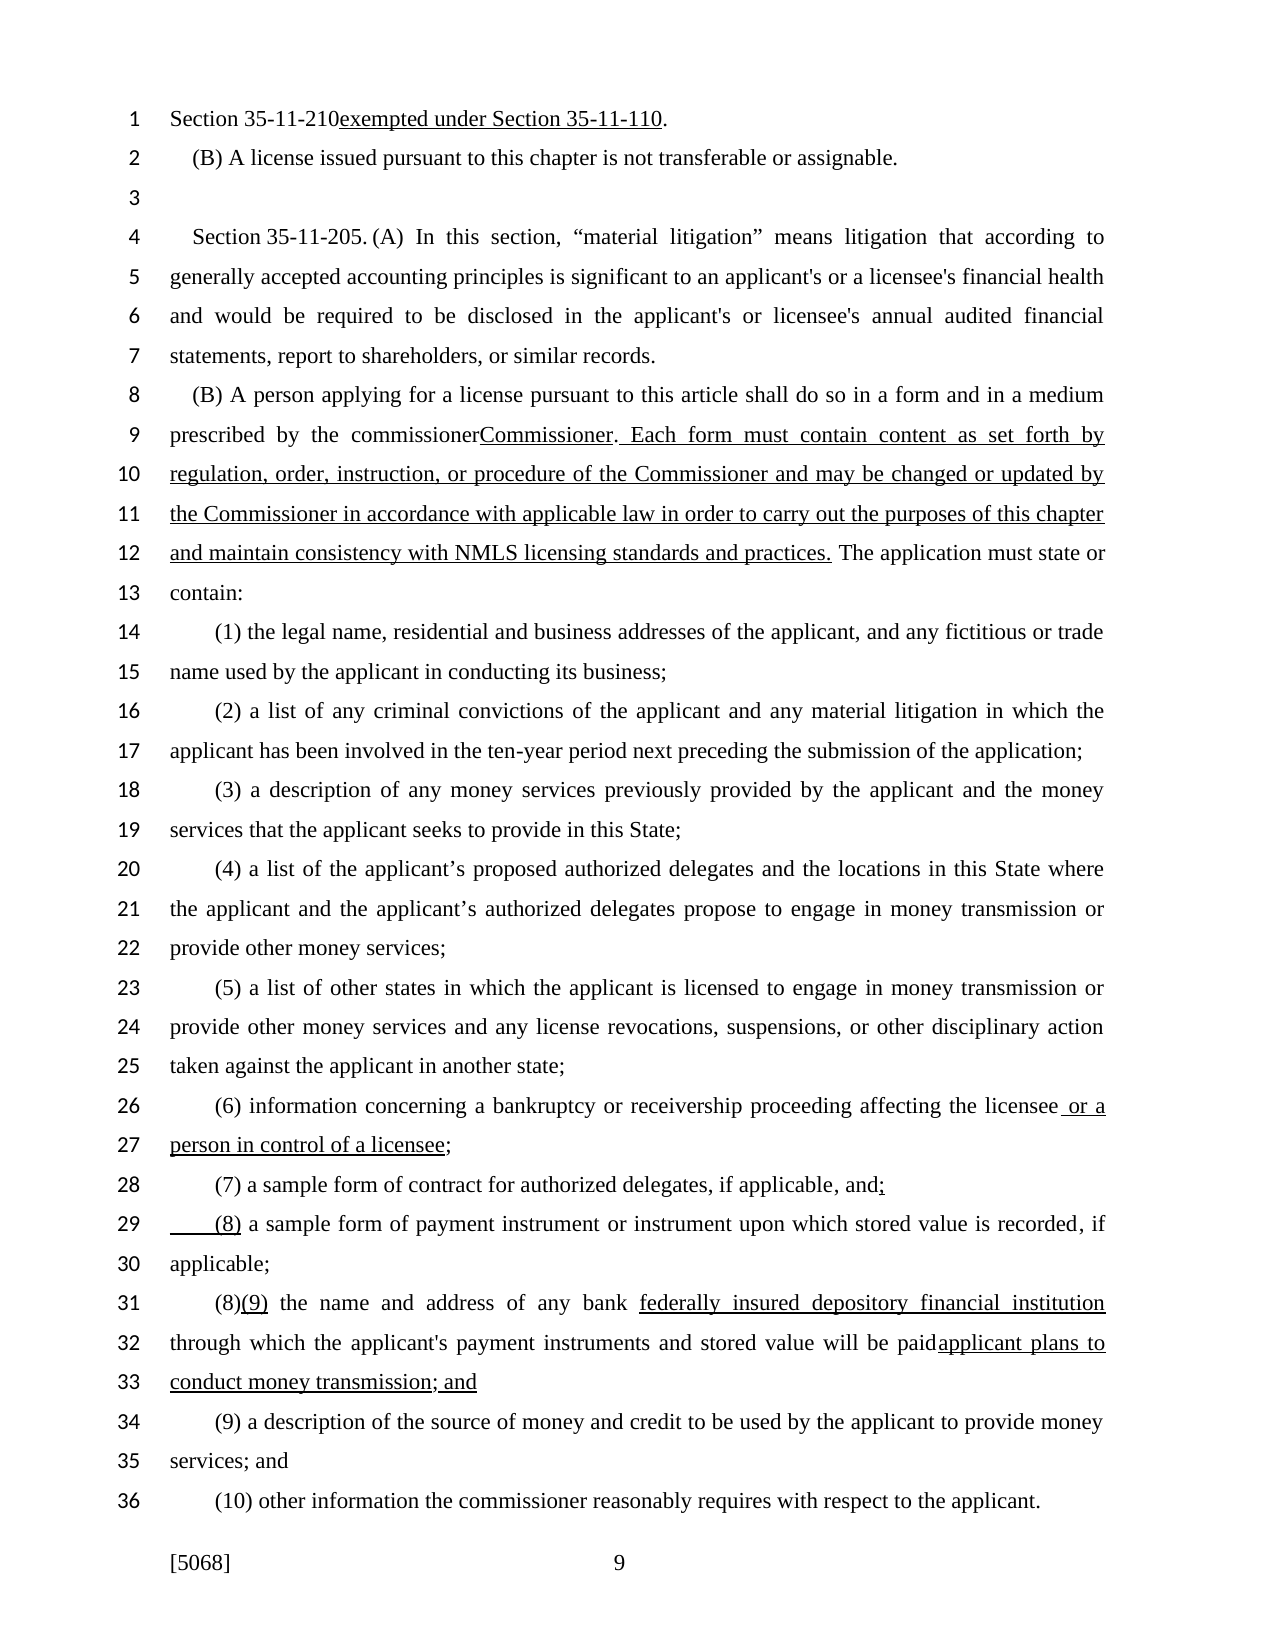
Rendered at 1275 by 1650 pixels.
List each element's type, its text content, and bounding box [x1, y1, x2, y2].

text Section 35‑11‑205. (A) In this section, “material litigation” means litigation that according to generally accepted accounting principles is significant to an applicant's or a licensee's financial health and would be required to be disclosed in the applicant's or licensee's annual audited financial statements, report to shareholders, or similar records. [169, 223, 1106, 368]
text (10) other information the commissioner reasonably requires with respect to the applicant. [169, 1487, 1106, 1513]
text (5) a list of other states in which the applicant is licensed to engage in money transmission or provide other money services and any license revocations, suspensions, or other disciplinary action taken against the applicant in another state; [169, 973, 1106, 1079]
text (3) a description of any money services previously provided by the applicant and the money services that the applicant seeks to provide in this State; [169, 776, 1106, 842]
text (1) the legal name, residential and business addresses of the applicant, and any fictitious or trade name used by the applicant in conducting its business; [169, 618, 1106, 684]
text (7) a sample form of contract for authorized delegates, if applicable, and; [169, 1171, 1106, 1197]
text (8) a sample form of payment instrument or instrument upon which stored value is recorded, if applicable; [169, 1210, 1106, 1276]
text (6) information concerning a bankruptcy or receivership proceeding affecting the licensee or a person in control of a licensee; [169, 1092, 1106, 1158]
text (4) a list of the applicant’s proposed authorized delegates and the locations in this State where the applicant and the applicant’s authorized delegates propose to engage in money transmission or provide other money services; [169, 855, 1106, 960]
text (9) a description of the source of money and credit to be used by the applicant to provide money services; and [169, 1408, 1106, 1474]
text (B) A person applying for a license pursuant to this article shall do so in a form and in a medium prescribed by the commissionerCommissioner. Each form must contain content as set forth by regulation, order, instruction, or procedure of the Commissioner and may be changed or updated by the Commissioner in accordance with applicable law in order to carry out the purposes of this chapter and maintain consistency with NMLS licensing standards and practices. The application must state or contain: [169, 381, 1106, 605]
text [169, 105, 1106, 131]
text (B) A license issued pursuant to this chapter is not transferable or assignable. [169, 144, 1106, 171]
text (8)(9) the name and address of any bank federally insured depository financial institution through which the applicant's payment instruments and stored value will be paidapplicant plans to conduct money transmission; and [169, 1289, 1106, 1395]
text (2) a list of any criminal convictions of the applicant and any material litigation in which the applicant has been involved in the ten‑year period next preceding the submission of the application; [169, 697, 1106, 763]
